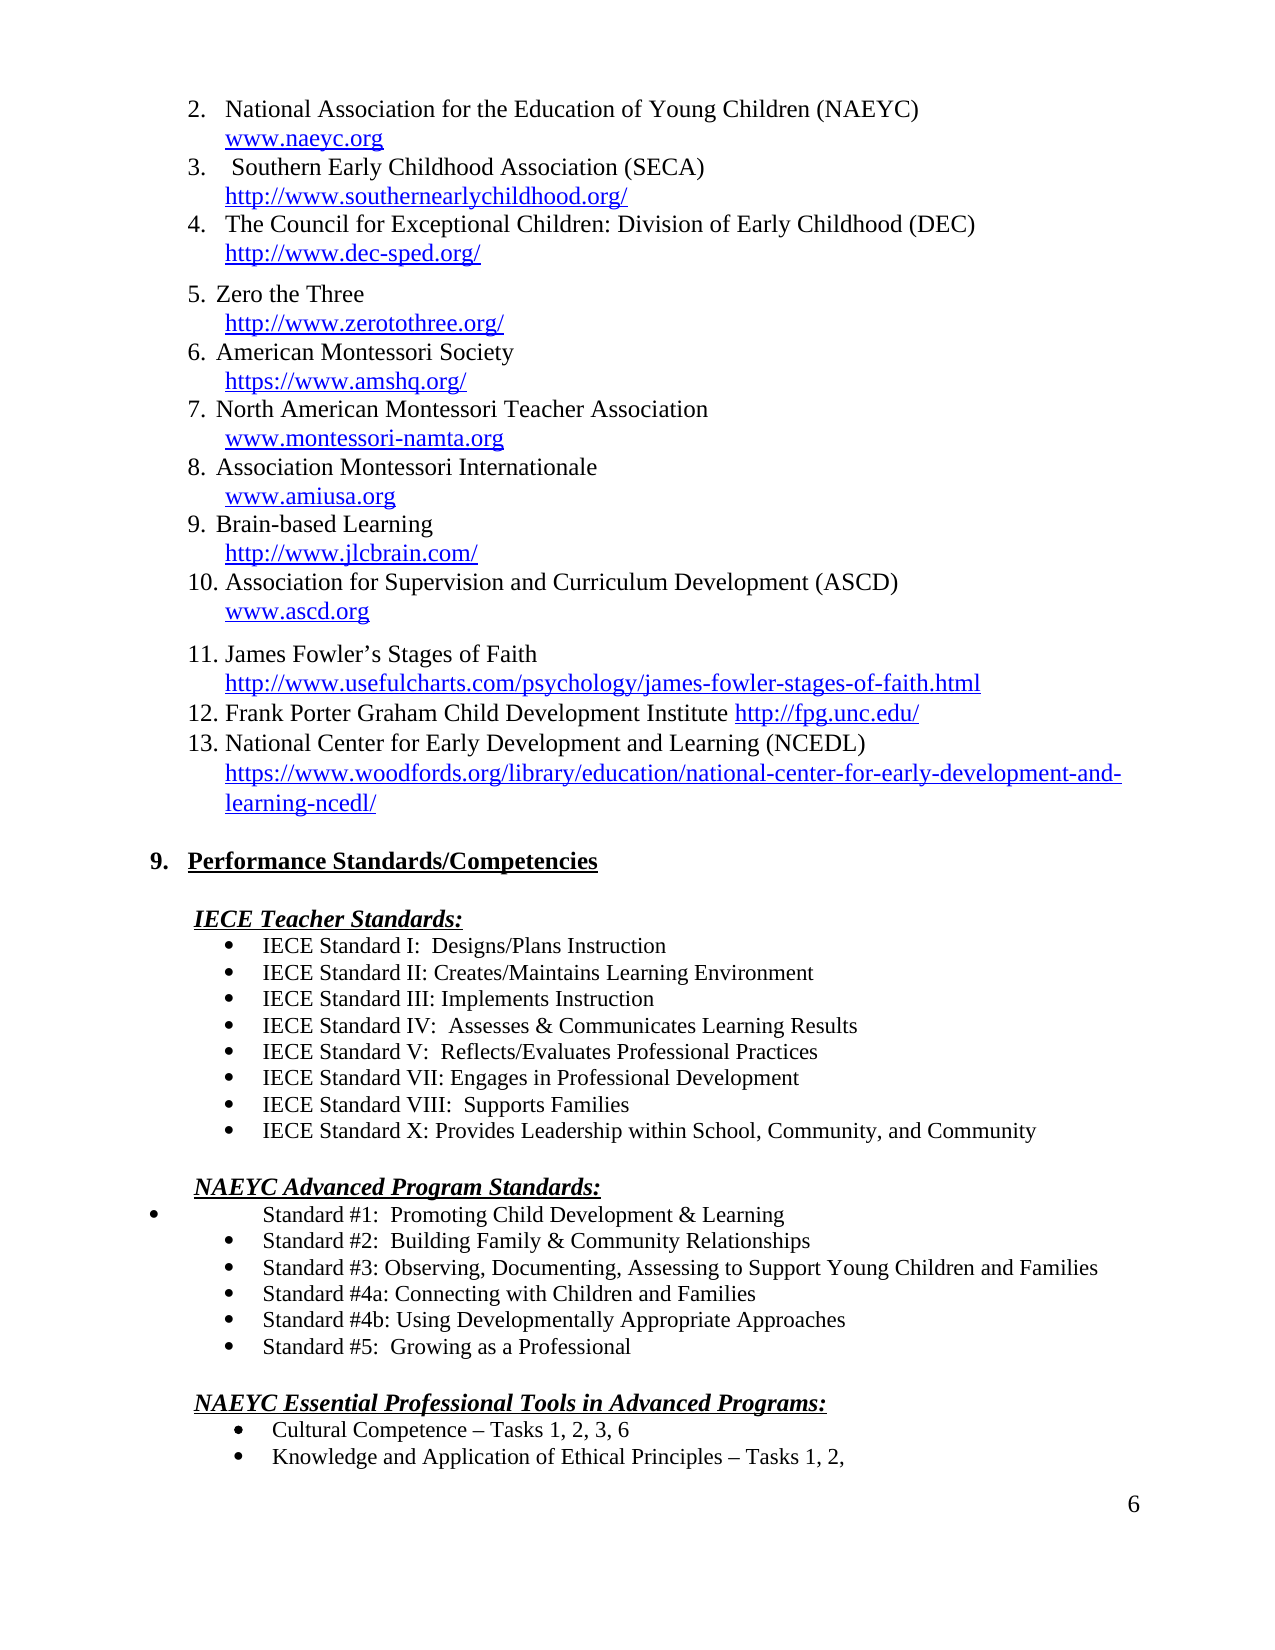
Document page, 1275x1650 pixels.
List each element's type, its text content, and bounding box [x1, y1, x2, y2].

list Association Montessori Internationale [187, 452, 1155, 481]
list Standard #1: Promoting Child Development & Learning [150, 1201, 1155, 1227]
list IECE Standard V: Reflects/Evaluates Professional Practices [225, 1038, 1155, 1064]
list Brain-based Learning [187, 509, 1155, 538]
text http://www.zerotothree.org/ [225, 308, 1155, 337]
list Southern Early Childhood Association (SECA) [187, 152, 1155, 181]
list IECE Standard III: Implements Instruction [225, 985, 1155, 1012]
text www.montessori-namta.org [225, 423, 1155, 452]
text NAEYC Essential Professional Tools in Advanced Programs: [150, 1388, 1155, 1417]
list Standard #4a: Connecting with Children and Families [225, 1280, 1155, 1306]
list IECE Standard VIII: Supports Families [225, 1091, 1155, 1117]
list Zero the Three [187, 279, 1155, 308]
list Cultural Competence – Tasks 1, 2, 3, 6 [234, 1417, 1155, 1443]
list IECE Standard I: Designs/Plans Instruction [225, 933, 1155, 959]
text http://www.dec-sped.org/ [225, 238, 1155, 267]
list Standard #4b: Using Developmentally Appropriate Approaches [225, 1306, 1155, 1333]
text www.naeyc.org [225, 123, 1155, 152]
list IECE Standard IV: Assesses & Communicates Learning Results [225, 1012, 1155, 1038]
list Frank Porter Graham Child Development Institute http://fpg.unc.edu/ [187, 696, 1155, 726]
text http://www.southernearlychildhood.org/ [225, 181, 1155, 209]
list National Center for Early Development and Learning (NCEDL) https://www.woodfords.org/library/education/national-center-for-early-development-and-learning-ncedl/ [187, 726, 1155, 816]
list Knowledge and Application of Ethical Principles – Tasks 1, 2, [234, 1443, 1155, 1469]
list Association for Supervision and Curriculum Development (ASCD) [187, 567, 1155, 596]
text IECE Teacher Standards: [150, 904, 1155, 933]
list National Association for the Education of Young Children (NAEYC) [187, 94, 1155, 123]
text http://www.usefulcharts.com/psychology/james-fowler-stages-of-faith.html [225, 668, 1155, 696]
list Standard #5: Growing as a Professional [225, 1333, 1155, 1359]
list IECE Standard VII: Engages in Professional Development [225, 1064, 1155, 1091]
text https://www.amshq.org/ [225, 366, 1155, 394]
list Standard #3: Observing, Documenting, Assessing to Support Young Children and Families [225, 1254, 1155, 1280]
text www.amiusa.org [225, 481, 1155, 509]
text www.ascd.org [225, 596, 1155, 624]
list Performance Standards/Competencies [150, 846, 1155, 875]
text NAEYC Advanced Program Standards: [150, 1172, 1155, 1201]
list Standard #2: Building Family & Community Relationships [225, 1227, 1155, 1254]
list IECE Standard II: Creates/Maintains Learning Environment [225, 959, 1155, 985]
list American Montessori Society [187, 337, 1155, 366]
list The Council for Exceptional Children: Division of Early Childhood (DEC) [187, 209, 1155, 238]
text http://www.jlcbrain.com/ [225, 538, 1155, 567]
list IECE Standard X: Provides Leadership within School, Community, and Community [225, 1117, 1155, 1143]
list James Fowler’s Stages of Faith [187, 639, 1155, 668]
list North American Montessori Teacher Association [187, 394, 1155, 423]
